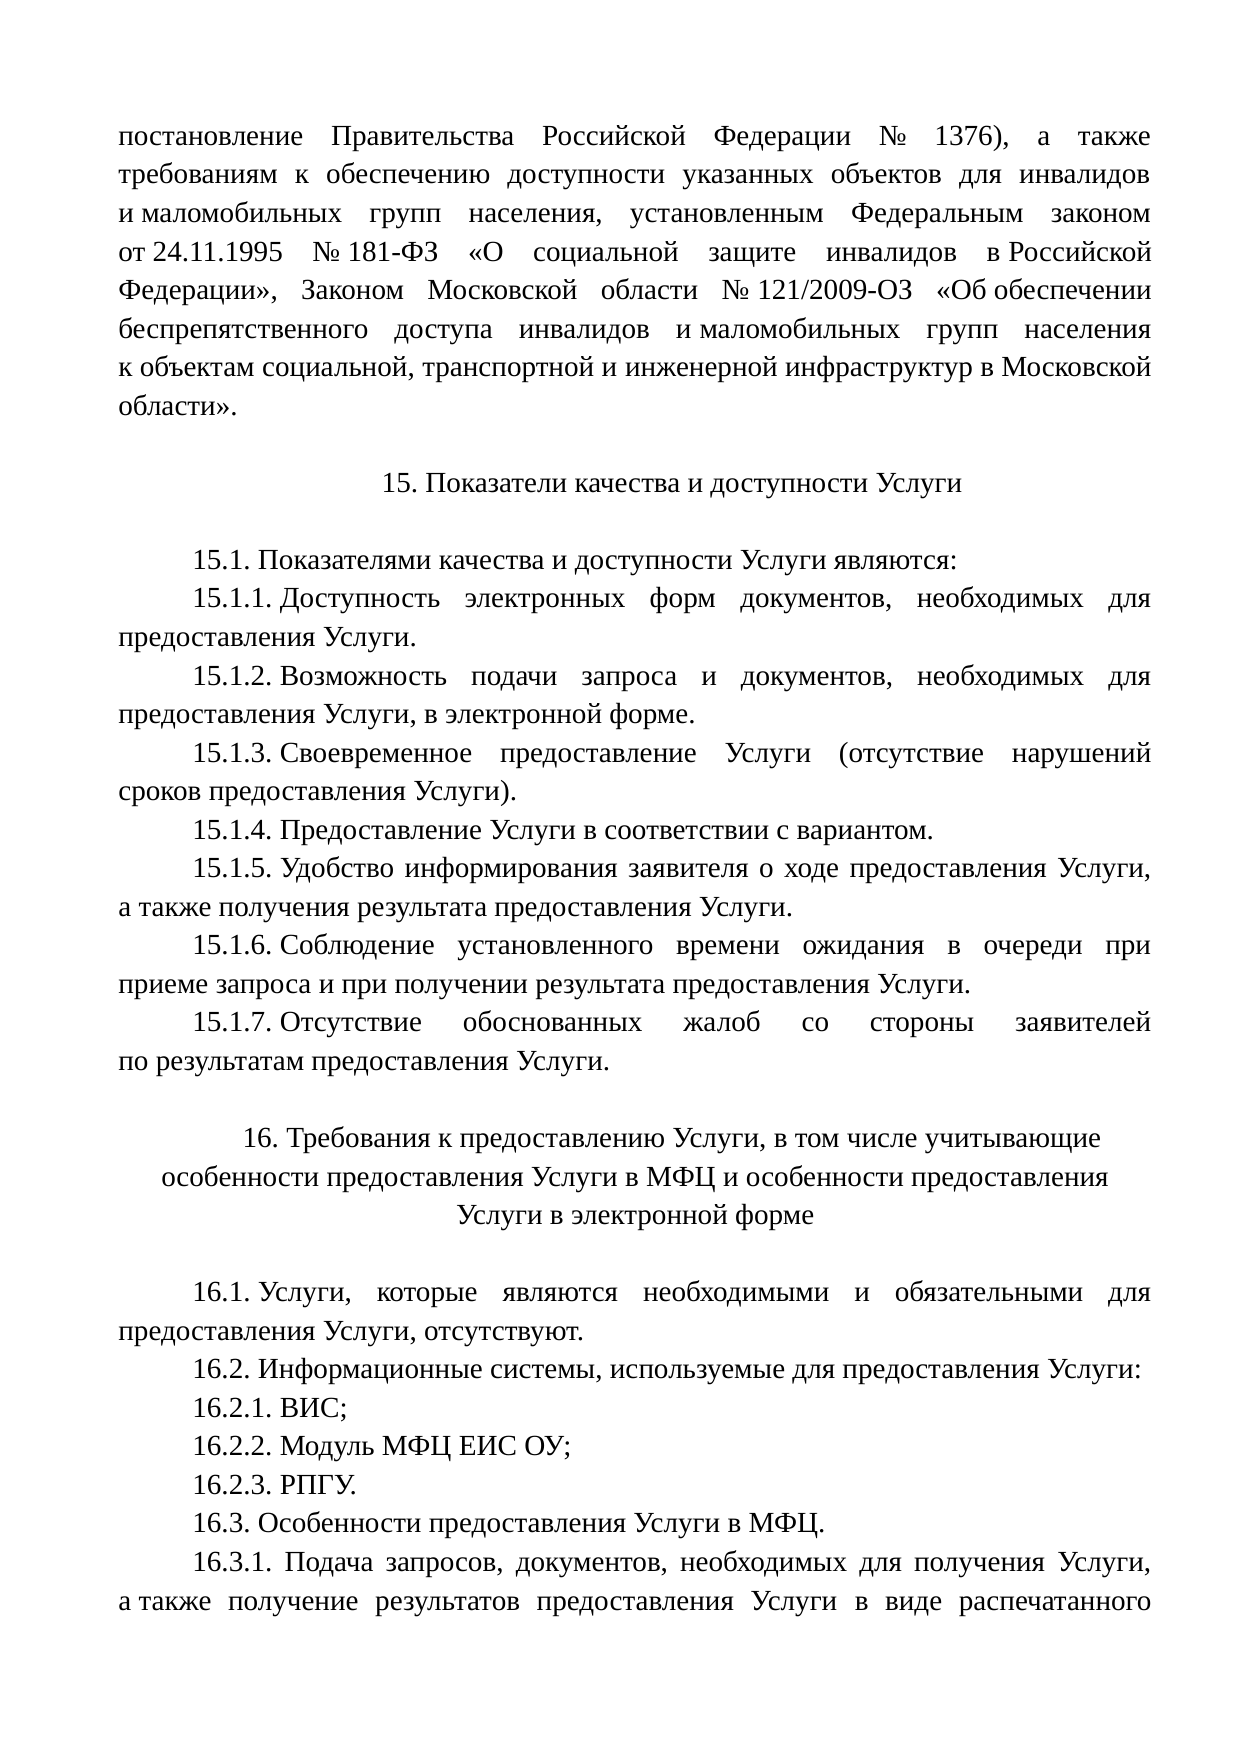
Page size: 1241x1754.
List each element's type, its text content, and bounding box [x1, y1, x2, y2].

text 15.1.5. Удобство информирования заявителя о ходе предоставления Услуги, а также получения результата предоставления Услуги. [118, 850, 1152, 922]
subtitle 15. Показатели качества и доступности Услуги [118, 465, 1152, 498]
text 15.1.3. Своевременное предоставление Услуги (отсутствие нарушений сроков предоставления Услуги). [118, 735, 1152, 807]
subtitle 16. Требования к предоставлению Услуги, в том числе учитывающие особенности предоставления Услуги в МФЦ и особенности предоставления Услуги в электронной форме [118, 1120, 1152, 1231]
text 16.3. Особенности предоставления Услуги в МФЦ. [118, 1506, 1152, 1539]
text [118, 118, 1152, 421]
text 16.2.1. ВИС; [118, 1390, 1152, 1423]
text 16.2.2. Модуль МФЦ ЕИС ОУ; [118, 1428, 1152, 1462]
text 15.1. Показателями качества и доступности Услуги являются: [118, 542, 1152, 576]
text 16.2.3. РПГУ. [118, 1467, 1152, 1501]
text 15.1.2. Возможность подачи запроса и документов, необходимых для предоставления Услуги, в электронной форме. [118, 658, 1152, 730]
text 15.1.1. Доступность электронных форм документов, необходимых для предоставления Услуги. [118, 581, 1152, 653]
text 15.1.4. Предоставление Услуги в соответствии с вариантом. [118, 812, 1152, 845]
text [118, 1544, 1152, 1616]
text 16.2. Информационные системы, используемые для предоставления Услуги: [118, 1351, 1152, 1385]
text 16.1. Услуги, которые являются необходимыми и обязательными для предоставления Услуги, отсутствуют. [118, 1274, 1152, 1346]
text 15.1.6. Соблюдение установленного времени ожидания в очереди при приеме запроса и при получении результата предоставления Услуги. [118, 927, 1152, 999]
text 15.1.7. Отсутствие обоснованных жалоб со стороны заявителей по результатам предоставления Услуги. [118, 1004, 1152, 1077]
